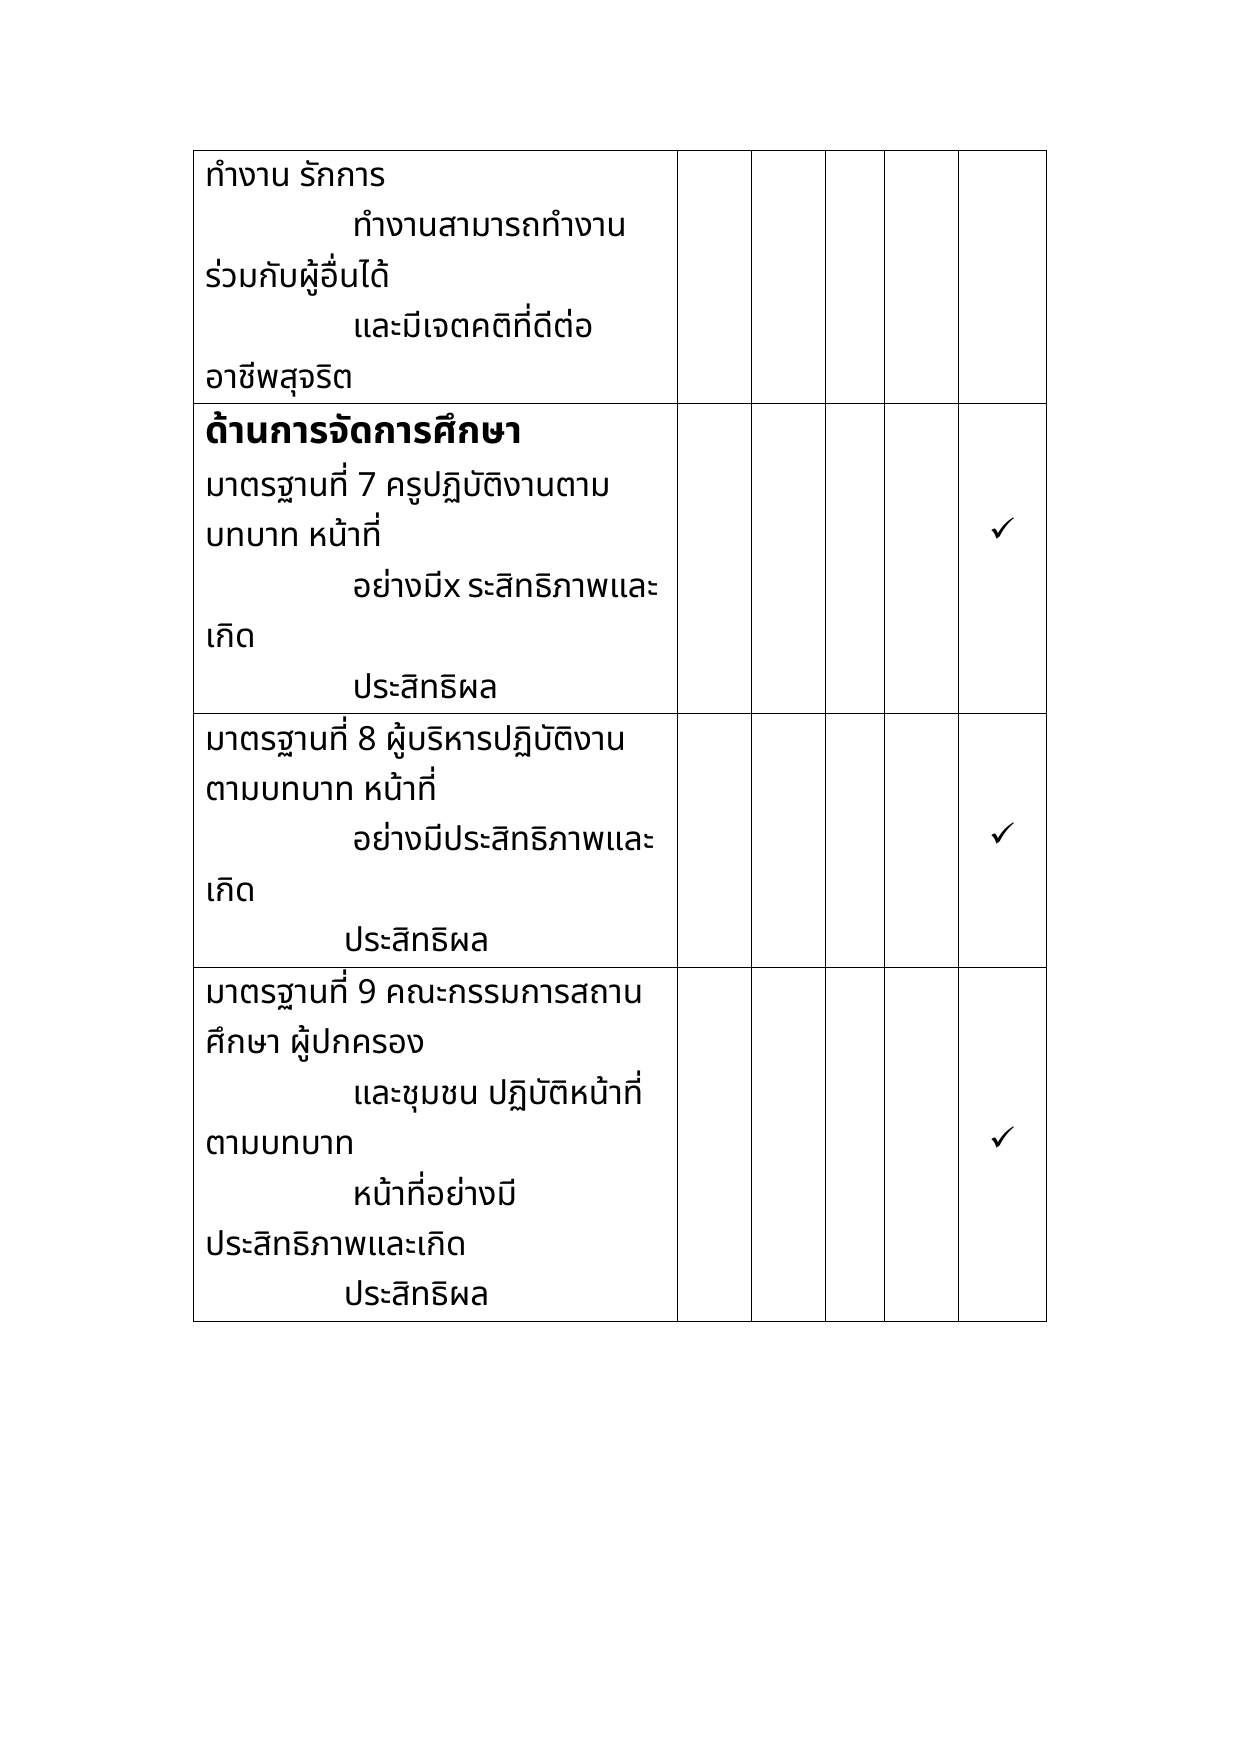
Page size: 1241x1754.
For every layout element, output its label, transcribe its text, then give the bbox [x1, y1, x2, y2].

table_cell [678, 151, 751, 403]
table_cell [885, 404, 958, 713]
table_cell มาตรฐานที่ 9 คณะกรรมการสถานศึกษา ผู้ปกครอง และชุมชน ปฏิบัติหน้าที่ตามบทบาท หน้าที่อย่างมีประสิทธิภาพและเกิด ประสิทธิผล [194, 968, 677, 1321]
table_cell [752, 151, 825, 403]
table_cell [678, 404, 751, 713]
table_cell [826, 714, 884, 967]
table_cell ด้านการจัดการศึกษา มาตรฐานที่ 7 ครูปฏิบัติงานตามบทบาท หน้าที่ อย่างมีxระสิทธิภาพและเกิด ประสิทธิผล [194, 404, 677, 713]
table_cell [678, 714, 751, 967]
table_cell [826, 404, 884, 713]
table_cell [194, 151, 677, 403]
table_cell [959, 714, 1046, 967]
table_cell [885, 968, 958, 1321]
table_cell [959, 968, 1046, 1321]
table_cell [885, 714, 958, 967]
table_cell [752, 404, 825, 713]
table_cell [959, 151, 1046, 403]
table_cell มาตรฐานที่ 8 ผู้บริหารปฏิบัติงานตามบทบาท หน้าที่ อย่างมีประสิทธิภาพและเกิด ประสิทธิผล [194, 714, 677, 967]
table_cell [826, 151, 884, 403]
table_cell [678, 968, 751, 1321]
table_cell [885, 151, 958, 403]
table_cell [752, 968, 825, 1321]
table_cell [752, 714, 825, 967]
table_cell [826, 968, 884, 1321]
table_cell [959, 404, 1046, 713]
